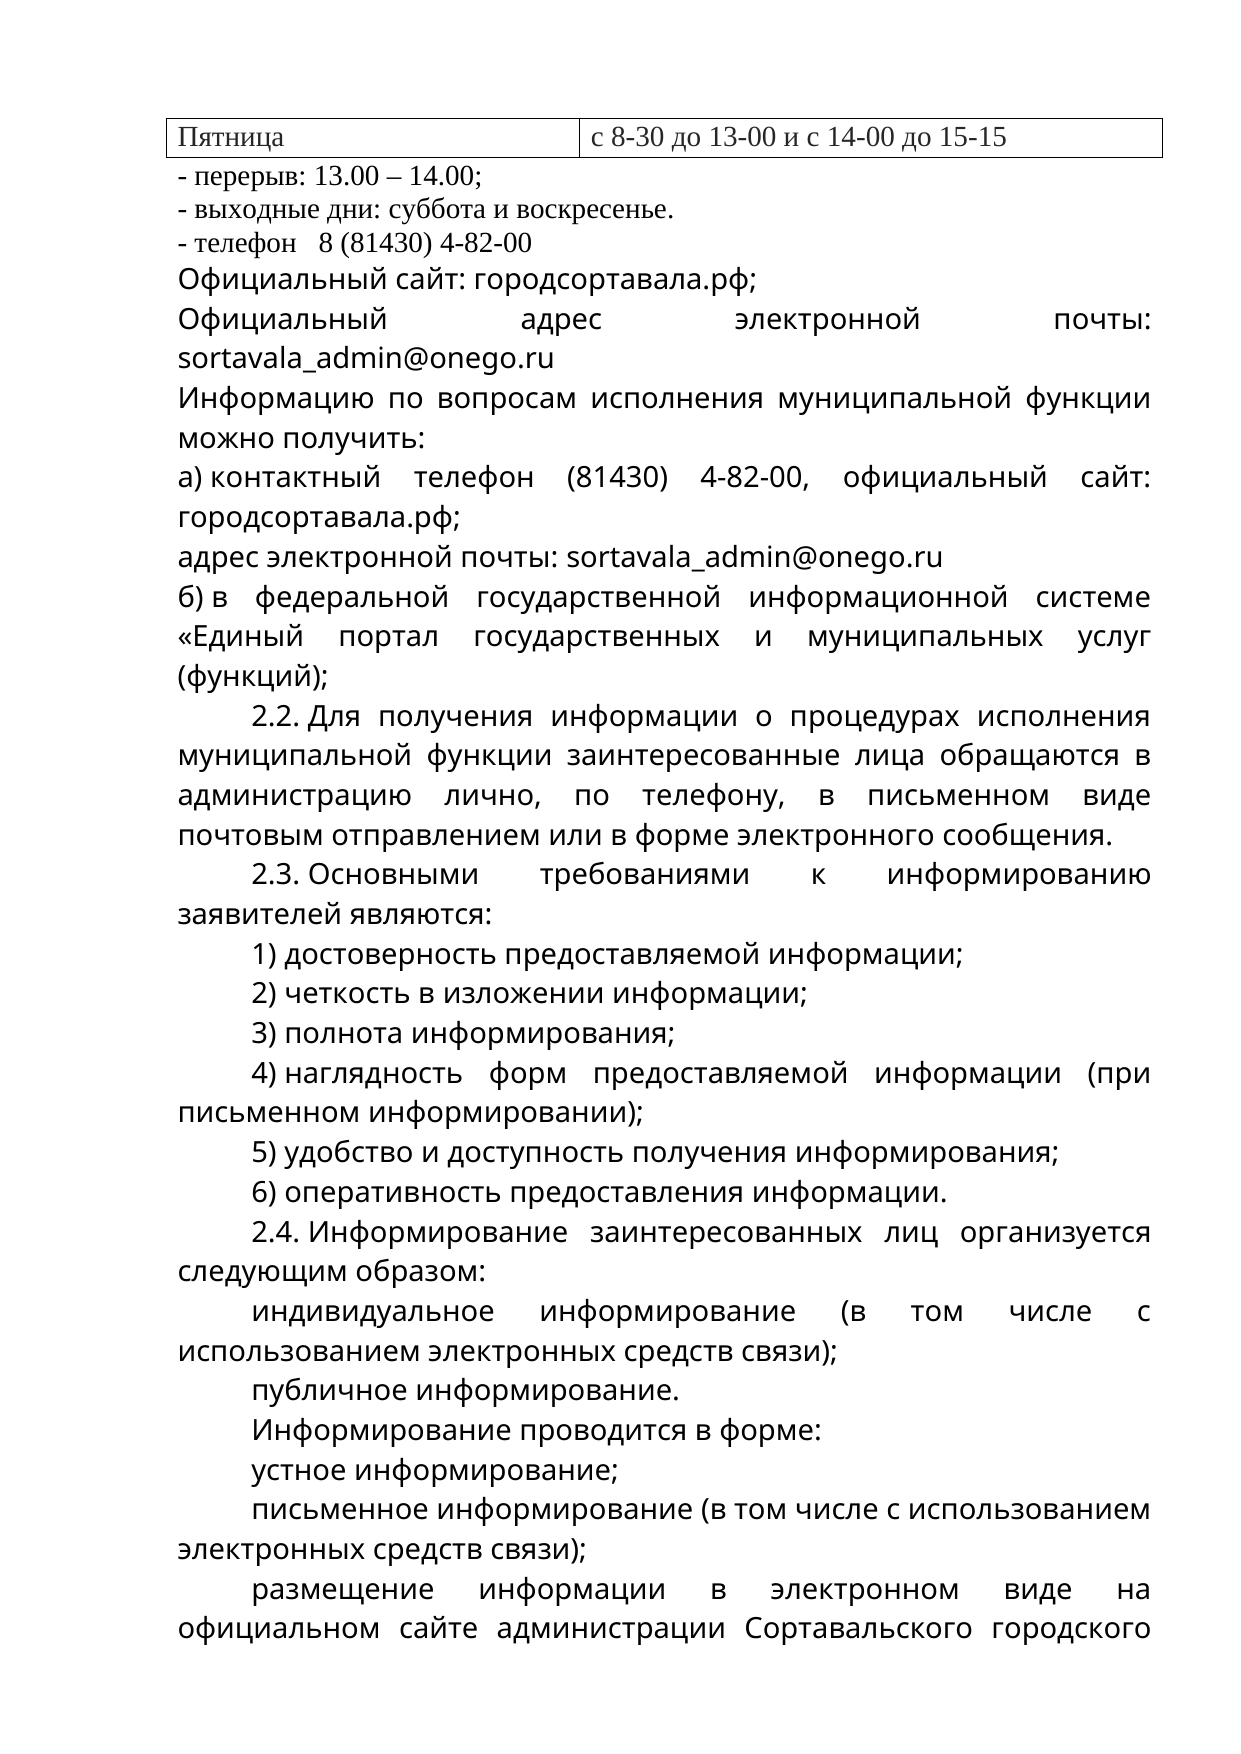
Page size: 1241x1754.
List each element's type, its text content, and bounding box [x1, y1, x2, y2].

text 5) удобство и доступность получения информирования; [177, 1131, 1152, 1171]
text Информацию по вопросам исполнения муниципальной функции можно получить: [177, 377, 1152, 457]
text адрес электронной почты: sortavala_admin@onego.ru [177, 536, 1152, 576]
text 2.3. Основными требованиями к информированию заявителей являются: [177, 854, 1152, 933]
text - перерыв: 13.00 – 14.00; [177, 158, 1152, 191]
text 2.4. Информирование заинтересованных лиц организуется следующим образом: [177, 1211, 1152, 1290]
text б) в федеральной государственной информационной системе «Единый портал государственных и муниципальных услуг (функций); [177, 576, 1152, 695]
text Информирование проводится в форме: [177, 1409, 1152, 1449]
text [177, 1568, 1152, 1647]
text индивидуальное информирование (в том числе с использованием электронных средств связи); [177, 1290, 1152, 1369]
text 6) оперативность предоставления информации. [177, 1171, 1152, 1211]
text - телефон 8 (81430) 4-82-00 [177, 225, 1152, 258]
text 2) четкость в изложении информации; [177, 973, 1152, 1012]
text 3) полнота информирования; [177, 1012, 1152, 1052]
text - выходные дни: суббота и воскресенье. [177, 191, 1152, 225]
text Официальный адрес электронной почты: sortavala_admin@onego.ru [177, 298, 1152, 377]
text Официальный сайт: городсортавала.рф; [177, 258, 1152, 298]
text а) контактный телефон (81430) 4-82-00, официальный сайт: городсортавала.рф; [177, 457, 1152, 536]
text 4) наглядность форм предоставляемой информации (при письменном информировании); [177, 1052, 1152, 1131]
text устное информирование; [177, 1449, 1152, 1489]
table_cell Пятница [167, 119, 579, 157]
text публичное информирование. [177, 1369, 1152, 1409]
text 2.2. Для получения информации о процедурах исполнения муниципальной функции заинтересованные лица обращаются в администрацию лично, по телефону, в письменном виде почтовым отправлением или в форме электронного сообщения. [177, 695, 1152, 854]
text письменное информирование (в том числе с использованием электронных средств связи); [177, 1489, 1152, 1568]
table_cell с 8-30 до 13-00 и с 14-00 до 15-15 [580, 119, 1162, 157]
text 1) достоверность предоставляемой информации; [177, 933, 1152, 973]
